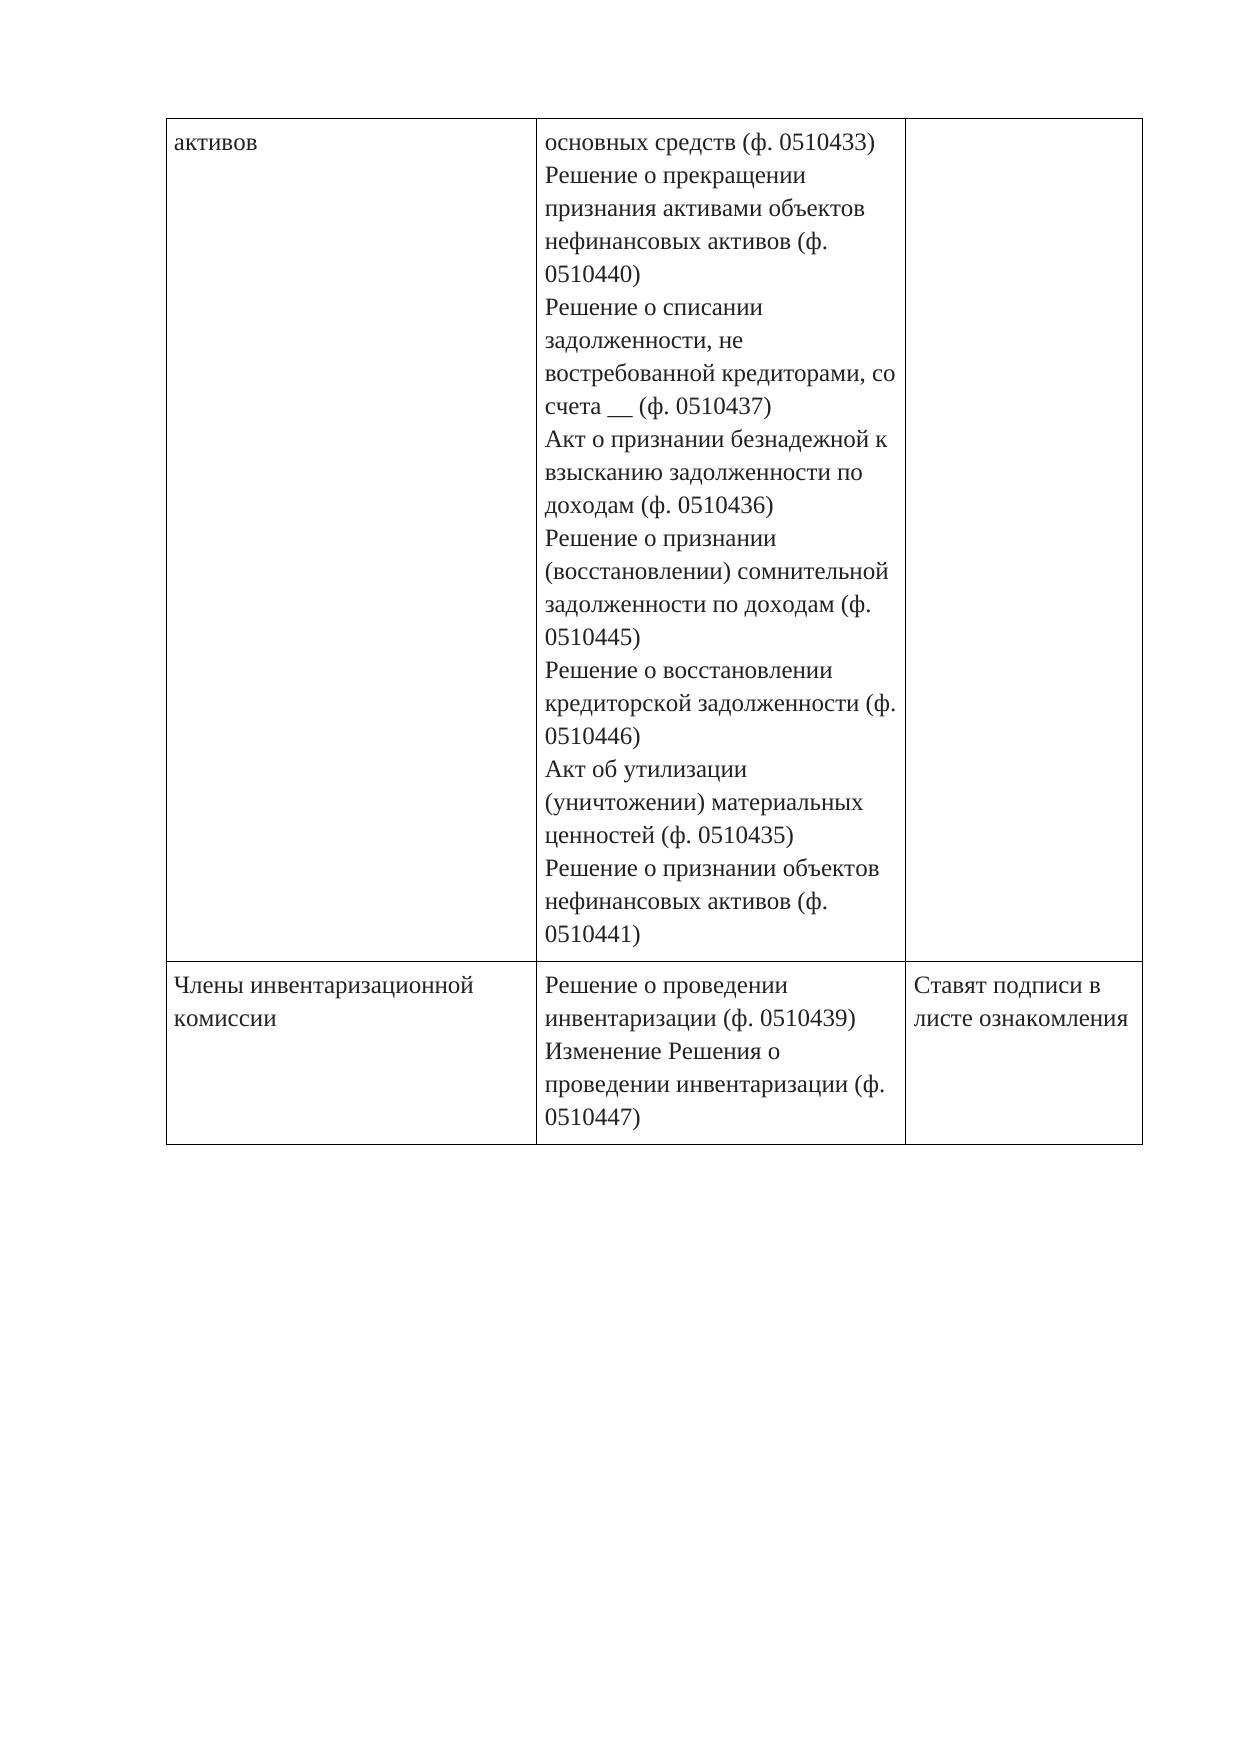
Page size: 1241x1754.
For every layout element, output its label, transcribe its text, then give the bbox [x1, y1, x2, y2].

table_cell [167, 119, 536, 961]
table_cell Ставят подписи в листе ознакомления [906, 962, 1142, 1143]
table_cell Решение о проведении инвентаризации (ф. 0510439) Изменение Решения о проведении инвентаризации (ф. 0510447) [537, 962, 905, 1143]
table_cell — [906, 119, 1142, 961]
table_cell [537, 119, 905, 961]
table_cell Члены инвентаризационной комиссии [167, 962, 536, 1143]
